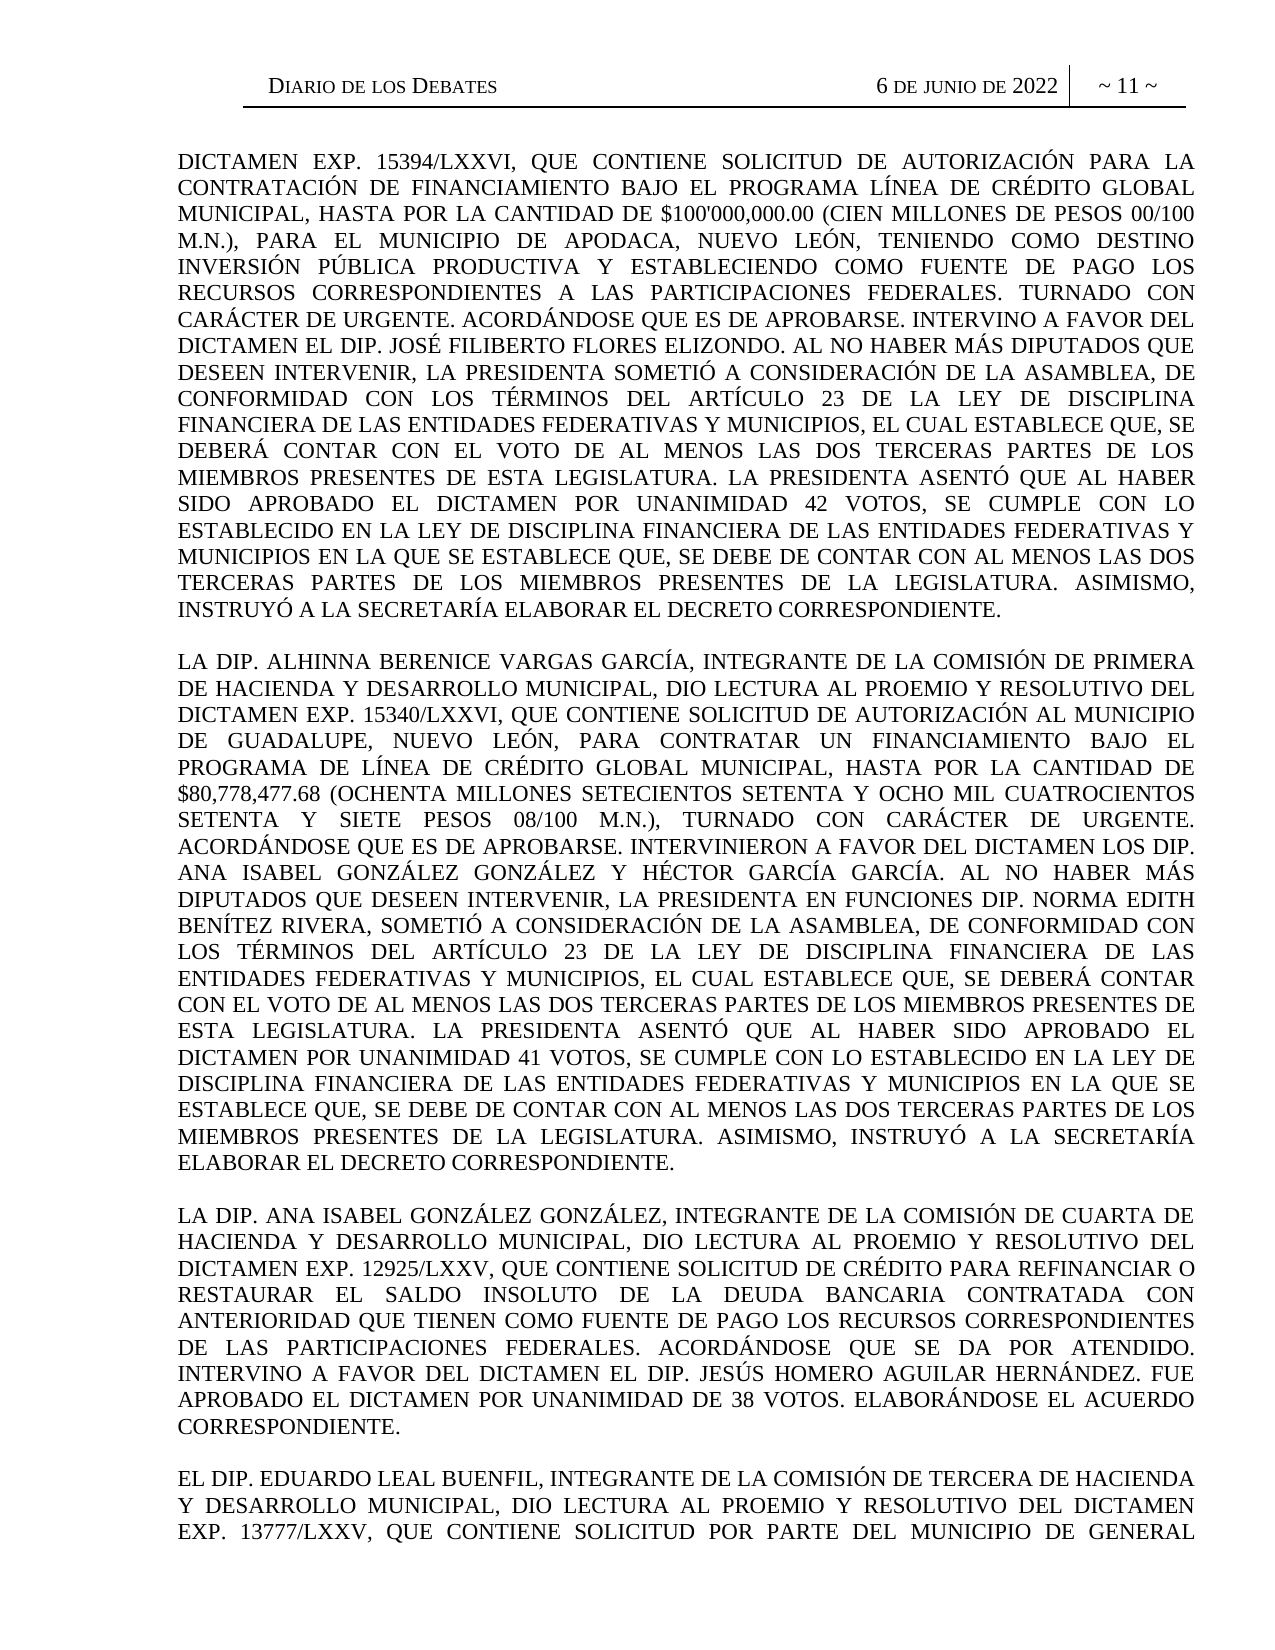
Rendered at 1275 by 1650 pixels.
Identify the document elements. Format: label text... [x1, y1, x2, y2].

text LA DIP. ANA ISABEL GONZÁLEZ GONZÁLEZ, INTEGRANTE DE LA COMISIÓN DE CUARTA DE HACIENDA Y DESARROLLO MUNICIPAL, DIO LECTURA AL PROEMIO Y RESOLUTIVO DEL DICTAMEN EXP. 12925/LXXV, QUE CONTIENE SOLICITUD DE CRÉDITO PARA REFINANCIAR O RESTAURAR EL SALDO INSOLUTO DE LA DEUDA BANCARIA CONTRATADA CON ANTERIORIDAD QUE TIENEN COMO FUENTE DE PAGO LOS RECURSOS CORRESPONDIENTES DE LAS PARTICIPACIONES FEDERALES. ACORDÁNDOSE QUE SE DA POR ATENDIDO. INTERVINO A FAVOR DEL DICTAMEN EL DIP. JESÚS HOMERO AGUILAR HERNÁNDEZ. FUE APROBADO EL DICTAMEN POR UNANIMIDAD DE 38 VOTOS. ELABORÁNDOSE EL ACUERDO CORRESPONDIENTE. [177, 1202, 1196, 1439]
text LA DIP. ALHINNA BERENICE VARGAS GARCÍA, INTEGRANTE DE LA COMISIÓN DE PRIMERA DE HACIENDA Y DESARROLLO MUNICIPAL, DIO LECTURA AL PROEMIO Y RESOLUTIVO DEL DICTAMEN EXP. 15340/LXXVI, QUE CONTIENE SOLICITUD DE AUTORIZACIÓN AL MUNICIPIO DE GUADALUPE, NUEVO LEÓN, PARA CONTRATAR UN FINANCIAMIENTO BAJO EL PROGRAMA DE LÍNEA DE CRÉDITO GLOBAL MUNICIPAL, HASTA POR LA CANTIDAD DE $80,778,477.68 (OCHENTA MILLONES SETECIENTOS SETENTA Y OCHO MIL CUATROCIENTOS SETENTA Y SIETE PESOS 08/100 M.N.), TURNADO CON CARÁCTER DE URGENTE. ACORDÁNDOSE QUE ES DE APROBARSE. INTERVINIERON A FAVOR DEL DICTAMEN LOS DIP. ANA ISABEL GONZÁLEZ GONZÁLEZ Y HÉCTOR GARCÍA GARCÍA. AL NO HABER MÁS DIPUTADOS QUE DESEEN INTERVENIR, LA PRESIDENTA EN FUNCIONES DIP. NORMA EDITH BENÍTEZ RIVERA, SOMETIÓ A CONSIDERACIÓN DE LA ASAMBLEA, DE CONFORMIDAD CON LOS TÉRMINOS DEL ARTÍCULO 23 DE LA LEY DE DISCIPLINA FINANCIERA DE LAS ENTIDADES FEDERATIVAS Y MUNICIPIOS, EL CUAL ESTABLECE QUE, SE DEBERÁ CONTAR CON EL VOTO DE AL MENOS LAS DOS TERCERAS PARTES DE LOS MIEMBROS PRESENTES DE ESTA LEGISLATURA. LA PRESIDENTA ASENTÓ QUE AL HABER SIDO APROBADO EL DICTAMEN POR UNANIMIDAD 41 VOTOS, SE CUMPLE CON LO ESTABLECIDO EN LA LEY DE DISCIPLINA FINANCIERA DE LAS ENTIDADES FEDERATIVAS Y MUNICIPIOS EN LA QUE SE ESTABLECE QUE, SE DEBE DE CONTAR CON AL MENOS LAS DOS TERCERAS PARTES DE LOS MIEMBROS PRESENTES DE LA LEGISLATURA. ASIMISMO, INSTRUYÓ A LA SECRETARÍA ELABORAR EL DECRETO CORRESPONDIENTE. [177, 648, 1196, 1176]
